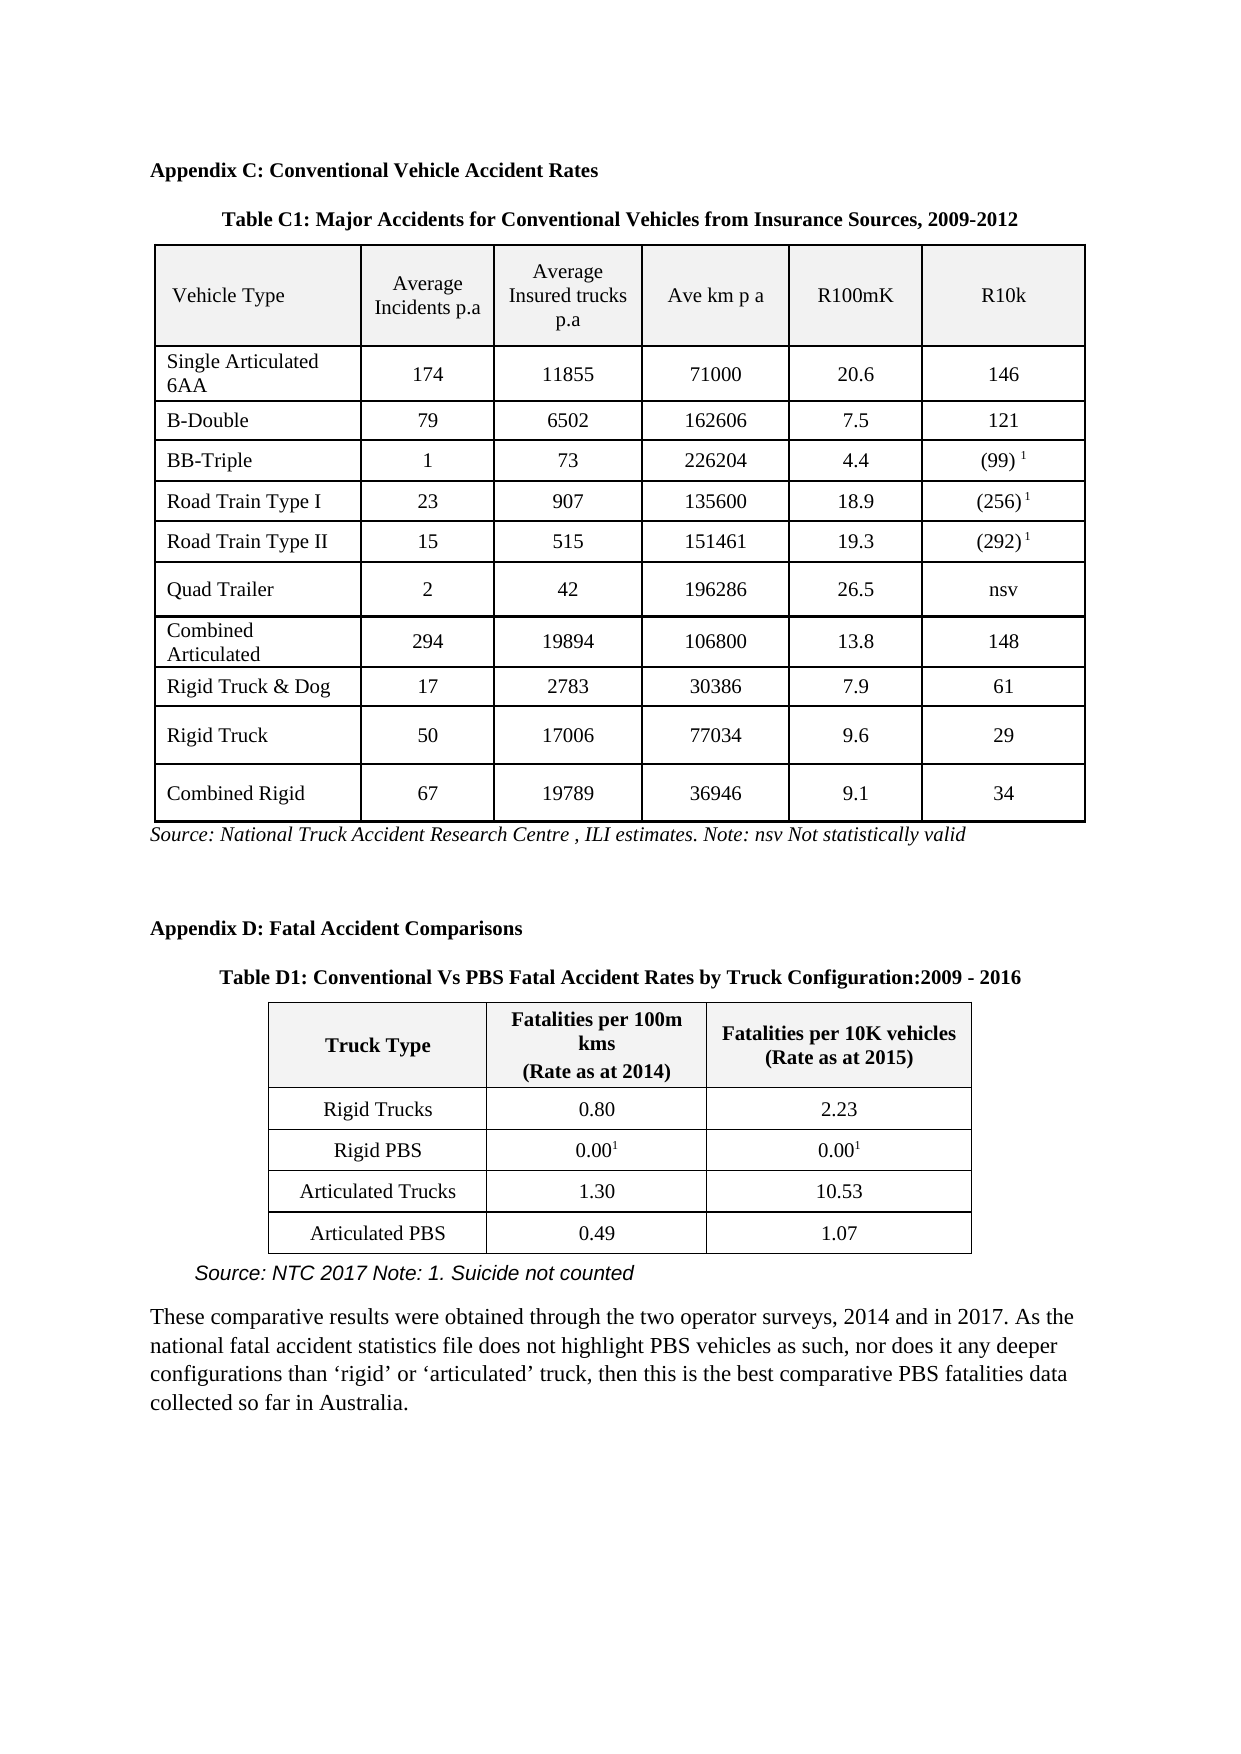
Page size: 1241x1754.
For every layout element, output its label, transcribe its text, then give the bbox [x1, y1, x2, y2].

table_cell 294 [362, 618, 493, 666]
table_cell 1.07 [707, 1213, 971, 1253]
table_cell 42 [495, 563, 641, 615]
subtitle Appendix C: Conventional Vehicle Accident Rates [150, 158, 1090, 182]
table_cell 17 [362, 668, 493, 705]
table_cell 135600 [643, 482, 788, 520]
table_cell 36946 [643, 765, 788, 820]
table_cell 23 [362, 482, 493, 520]
table_header Fatalities per 100m kms (Rate as at 2014) [487, 1003, 706, 1087]
title Table D1: Conventional Vs PBS Fatal Accident Rates by Truck Configuration:2009 - 2016 [150, 965, 1090, 989]
table_cell 121 [923, 402, 1084, 439]
table_cell Rigid PBS [269, 1130, 486, 1170]
table_cell Combined Rigid [156, 765, 360, 820]
table_cell B-Double [156, 402, 360, 439]
text These comparative results were obtained through the two operator surveys, 2014 and in 2017. As the national fatal accident statistics file does not highlight PBS vehicles as such, nor does it any deeper configurations than ‘rigid’ or ‘articulated’ truck, then this is the best comparative PBS fatalities data collected so far in Australia. [150, 1303, 1090, 1415]
table_cell 79 [362, 402, 493, 439]
table_cell Rigid Truck [156, 707, 360, 762]
table_cell 2.23 [707, 1088, 971, 1129]
table_cell 18.9 [790, 482, 921, 520]
table_cell Road Train Type I [156, 482, 360, 520]
table_cell 0.001 [707, 1130, 971, 1170]
table_cell 9.6 [790, 707, 921, 762]
table_cell 4.4 [790, 441, 921, 479]
table_cell 77034 [643, 707, 788, 762]
table_cell 67 [362, 765, 493, 820]
table_cell 515 [495, 522, 641, 561]
table_cell 71000 [643, 347, 788, 400]
table_header Average Incidents p.a [362, 246, 493, 345]
table_cell 19.3 [790, 522, 921, 561]
table_cell nsv [923, 563, 1084, 615]
table_cell (99) 1 [923, 441, 1084, 479]
table_cell 19789 [495, 765, 641, 820]
subtitle Appendix D: Fatal Accident Comparisons [150, 916, 1090, 940]
table_header Average Insured trucks p.a [495, 246, 641, 345]
table_cell Combined Articulated [156, 618, 360, 666]
table_cell 7.9 [790, 668, 921, 705]
table_cell Articulated Trucks [269, 1171, 486, 1211]
table_cell 2 [362, 563, 493, 615]
table_cell 2783 [495, 668, 641, 705]
table_cell 0.001 [487, 1130, 706, 1170]
table_cell 50 [362, 707, 493, 762]
table_cell Rigid Trucks [269, 1088, 486, 1129]
table_cell (292) 1 [923, 522, 1084, 561]
table_cell 196286 [643, 563, 788, 615]
table_header Vehicle Type [156, 246, 360, 345]
table_cell 73 [495, 441, 641, 479]
table_cell 26.5 [790, 563, 921, 615]
table_cell 151461 [643, 522, 788, 561]
table_cell Road Train Type II [156, 522, 360, 561]
table_header R10k [923, 246, 1084, 345]
table_cell 10.53 [707, 1171, 971, 1211]
table_cell 34 [923, 765, 1084, 820]
table_cell 6502 [495, 402, 641, 439]
table_cell 15 [362, 522, 493, 561]
table_cell (256) 1 [923, 482, 1084, 520]
table_cell 226204 [643, 441, 788, 479]
table_cell 0.80 [487, 1088, 706, 1129]
table_cell Single Articulated 6AA [156, 347, 360, 400]
table_cell 9.1 [790, 765, 921, 820]
table_cell 30386 [643, 668, 788, 705]
table_cell 0.49 [487, 1213, 706, 1253]
table_cell Articulated PBS [269, 1213, 486, 1253]
table_cell 907 [495, 482, 641, 520]
text Source: NTC 2017 Note: 1. Suicide not counted [194, 1261, 1090, 1285]
table_cell 162606 [643, 402, 788, 439]
table_header R100mK [790, 246, 921, 345]
title Table C1: Major Accidents for Conventional Vehicles from Insurance Sources, 2009-2012 [150, 207, 1090, 231]
table_cell 1 [362, 441, 493, 479]
table_cell Rigid Truck & Dog [156, 668, 360, 705]
table_cell 20.6 [790, 347, 921, 400]
table_cell 148 [923, 618, 1084, 666]
table_cell 61 [923, 668, 1084, 705]
table_cell 1.30 [487, 1171, 706, 1211]
table_cell 17006 [495, 707, 641, 762]
table_cell 11855 [495, 347, 641, 400]
table_header Ave km p a [643, 246, 788, 345]
table_cell Quad Trailer [156, 563, 360, 615]
table_cell 106800 [643, 618, 788, 666]
text Source: National Truck Accident Research Centre , ILI estimates. Note: nsv Not statistically valid [150, 822, 1090, 846]
table_header Truck Type [269, 1003, 486, 1087]
table_header Fatalities per 10K vehicles (Rate as at 2015) [707, 1003, 971, 1087]
table_cell 19894 [495, 618, 641, 666]
table_cell 7.5 [790, 402, 921, 439]
table_cell 146 [923, 347, 1084, 400]
table_cell 29 [923, 707, 1084, 762]
table_cell BB-Triple [156, 441, 360, 479]
table_cell 174 [362, 347, 493, 400]
table_cell 13.8 [790, 618, 921, 666]
